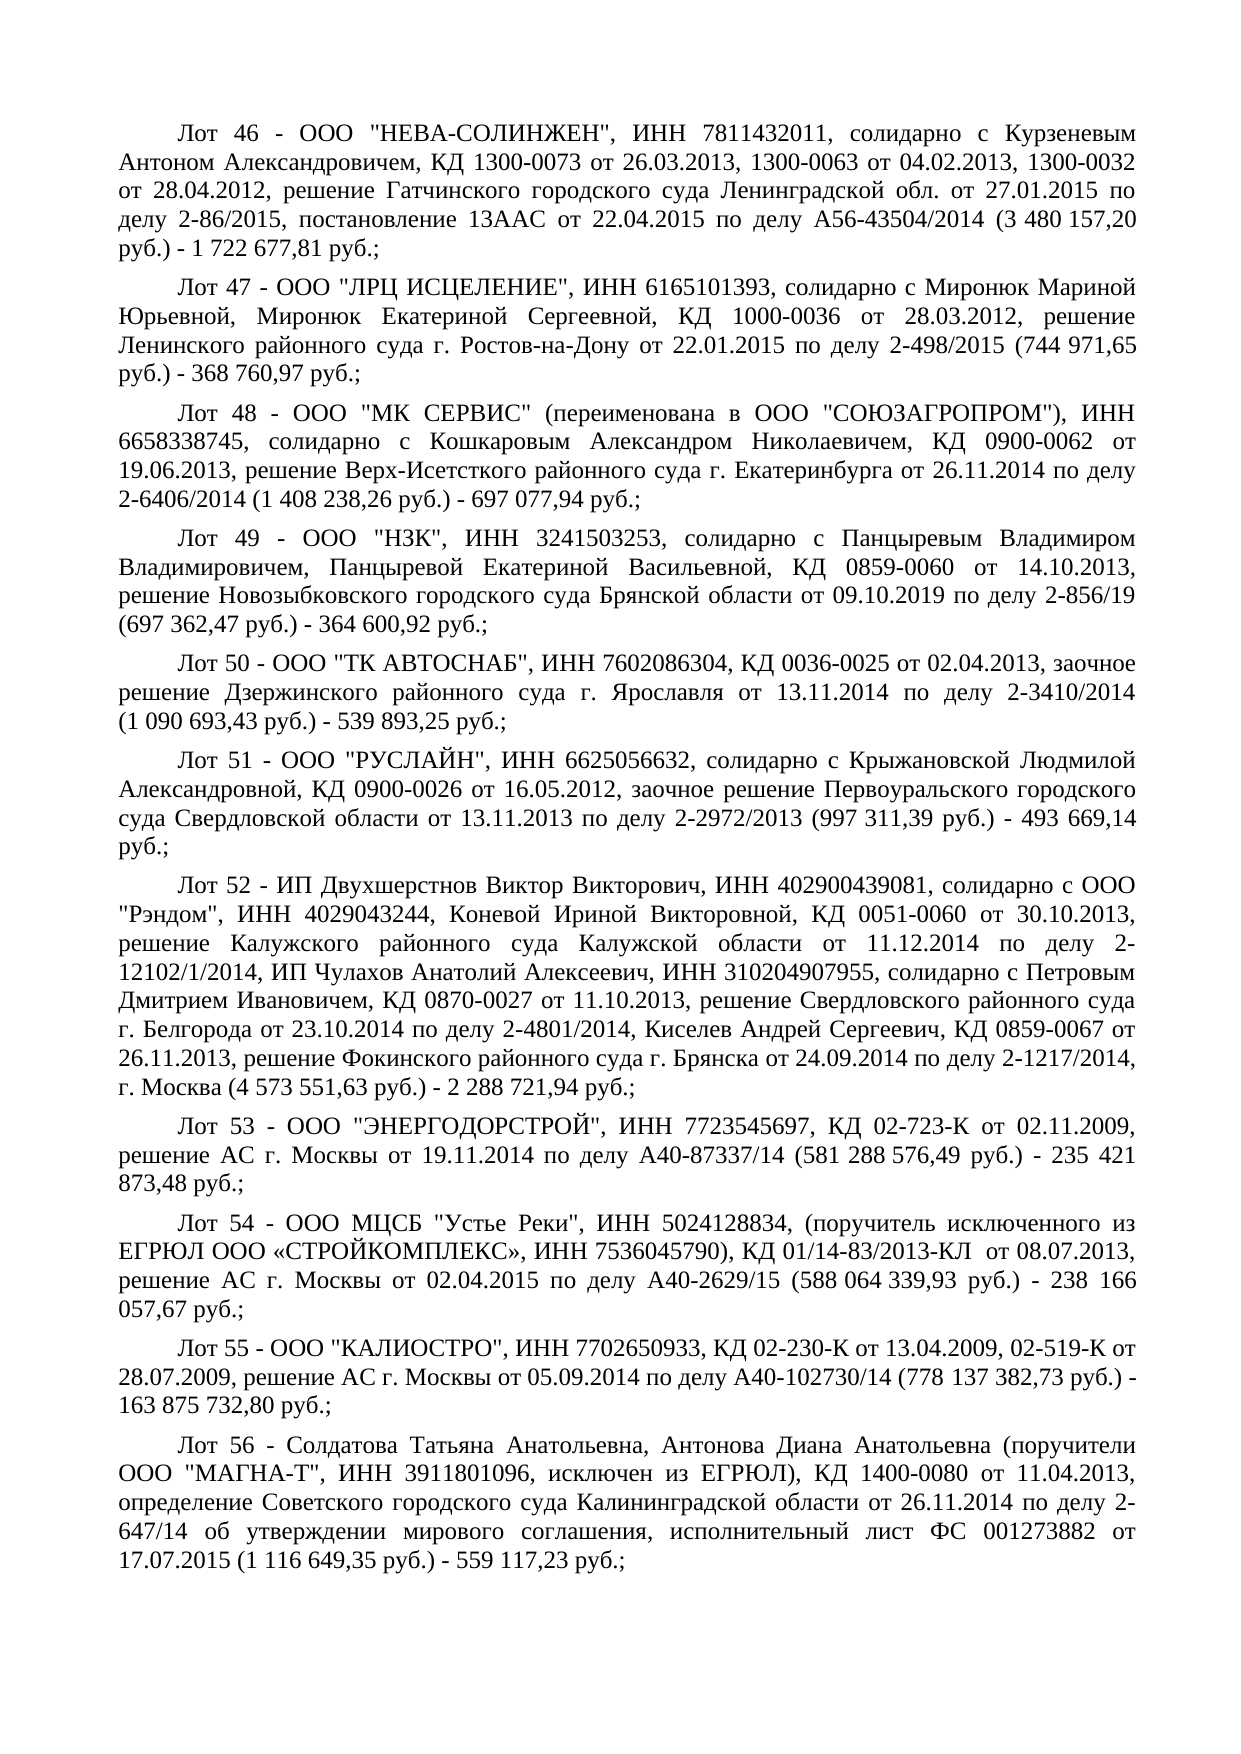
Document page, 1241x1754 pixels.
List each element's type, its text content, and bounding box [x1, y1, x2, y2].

text Лот 46 - ООО "НЕВА-СОЛИНЖЕН", ИНН 7811432011, солидарно с Курзеневым Антоном Александровичем, КД 1300-0073 от 26.03.2013, 1300-0063 от 04.02.2013, 1300-0032 от 28.04.2012, решение Гатчинского городского суда Ленинградской обл. от 27.01.2015 по делу 2-86/2015, постановление 13ААС от 22.04.2015 по делу А56-43504/2014 (3 480 157,20 руб.) - 1 722 677,81 руб.; [118, 118, 1137, 262]
text Лот 56 - Солдатова Татьяна Анатольевна, Антонова Диана Анатольевна (поручители ООО "МАГНА-Т", ИНН 3911801096, исключен из ЕГРЮЛ), КД 1400-0080 от 11.04.2013, определение Советского городского суда Калининградской области от 26.11.2014 по делу 2-647/14 об утверждении мирового соглашения, исполнительный лист ФС 001273882 от 17.07.2015 (1 116 649,35 руб.) - 559 117,23 руб.; [118, 1430, 1137, 1573]
text Лот 55 - ООО "КАЛИОСТРО", ИНН 7702650933, КД 02-230-К от 13.04.2009, 02-519-К от 28.07.2009, решение АС г. Москвы от 05.09.2014 по делу А40-102730/14 (778 137 382,73 руб.) - 163 875 732,80 руб.; [118, 1333, 1137, 1419]
text Лот 51 - ООО "РУСЛАЙН", ИНН 6625056632, солидарно с Крыжановской Людмилой Александровной, КД 0900-0026 от 16.05.2012, заочное решение Первоуральского городского суда Свердловской области от 13.11.2013 по делу 2-2972/2013 (997 311,39 руб.) - 493 669,14 руб.; [118, 745, 1137, 860]
text Лот 53 - ООО "ЭНЕРГОДОРСТРОЙ", ИНН 7723545697, КД 02-723-К от 02.11.2009, решение АС г. Москвы от 19.11.2014 по делу А40-87337/14 (581 288 576,49 руб.) - 235 421 873,48 руб.; [118, 1111, 1137, 1197]
text Лот 50 - ООО "ТК АВТОСНАБ", ИНН 7602086304, КД 0036-0025 от 02.04.2013, заочное решение Дзержинского районного суда г. Ярославля от 13.11.2014 по делу 2-3410/2014 (1 090 693,43 руб.) - 539 893,25 руб.; [118, 648, 1137, 735]
text Лот 52 - ИП Двухшерстнов Виктор Викторович, ИНН 402900439081, солидарно с ООО "Рэндом", ИНН 4029043244, Коневой Ириной Викторовной, КД 0051-0060 от 30.10.2013, решение Калужского районного суда Калужской области от 11.12.2014 по делу 2-12102/1/2014, ИП Чулахов Анатолий Алексеевич, ИНН 310204907955, солидарно с Петровым Дмитрием Ивановичем, КД 0870-0027 от 11.10.2013, решение Свердловского районного суда г. Белгорода от 23.10.2014 по делу 2-4801/2014, Киселев Андрей Сергеевич, КД 0859-0067 от 26.11.2013, решение Фокинского районного суда г. Брянска от 24.09.2014 по делу 2-1217/2014, г. Москва (4 573 551,63 руб.) - 2 288 721,94 руб.; [118, 871, 1137, 1101]
text Лот 49 - ООО "НЗК", ИНН 3241503253, солидарно с Панцыревым Владимиром Владимировичем, Панцыревой Екатериной Васильевной, КД 0859-0060 от 14.10.2013, решение Новозыбковского городского суда Брянской области от 09.10.2019 по делу 2-856/19 (697 362,47 руб.) - 364 600,92 руб.; [118, 523, 1137, 638]
text Лот 47 - ООО "ЛРЦ ИСЦЕЛЕНИЕ", ИНН 6165101393, солидарно с Миронюк Мариной Юрьевной, Миронюк Екатериной Сергеевной, КД 1000-0036 от 28.03.2012, решение Ленинского районного суда г. Ростов-на-Дону от 22.01.2015 по делу 2-498/2015 (744 971,65 руб.) - 368 760,97 руб.; [118, 272, 1137, 387]
text Лот 54 - ООО МЦСБ "Устье Реки", ИНН 5024128834, (поручитель исключенного из ЕГРЮЛ ООО «СТРОЙКОМПЛЕКС», ИНН 7536045790), КД 01/14-83/2013-КЛ от 08.07.2013, решение АС г. Москвы от 02.04.2015 по делу А40-2629/15 (588 064 339,93 руб.) - 238 166 057,67 руб.; [118, 1208, 1137, 1323]
text Лот 48 - ООО "МК СЕРВИС" (переименована в ООО "СОЮЗАГРОПРОМ"), ИНН 6658338745, солидарно с Кошкаровым Александром Николаевичем, КД 0900-0062 от 19.06.2013, решение Верх-Исетсткого районного суда г. Екатеринбурга от 26.11.2014 по делу 2-6406/2014 (1 408 238,26 руб.) - 697 077,94 руб.; [118, 398, 1137, 513]
